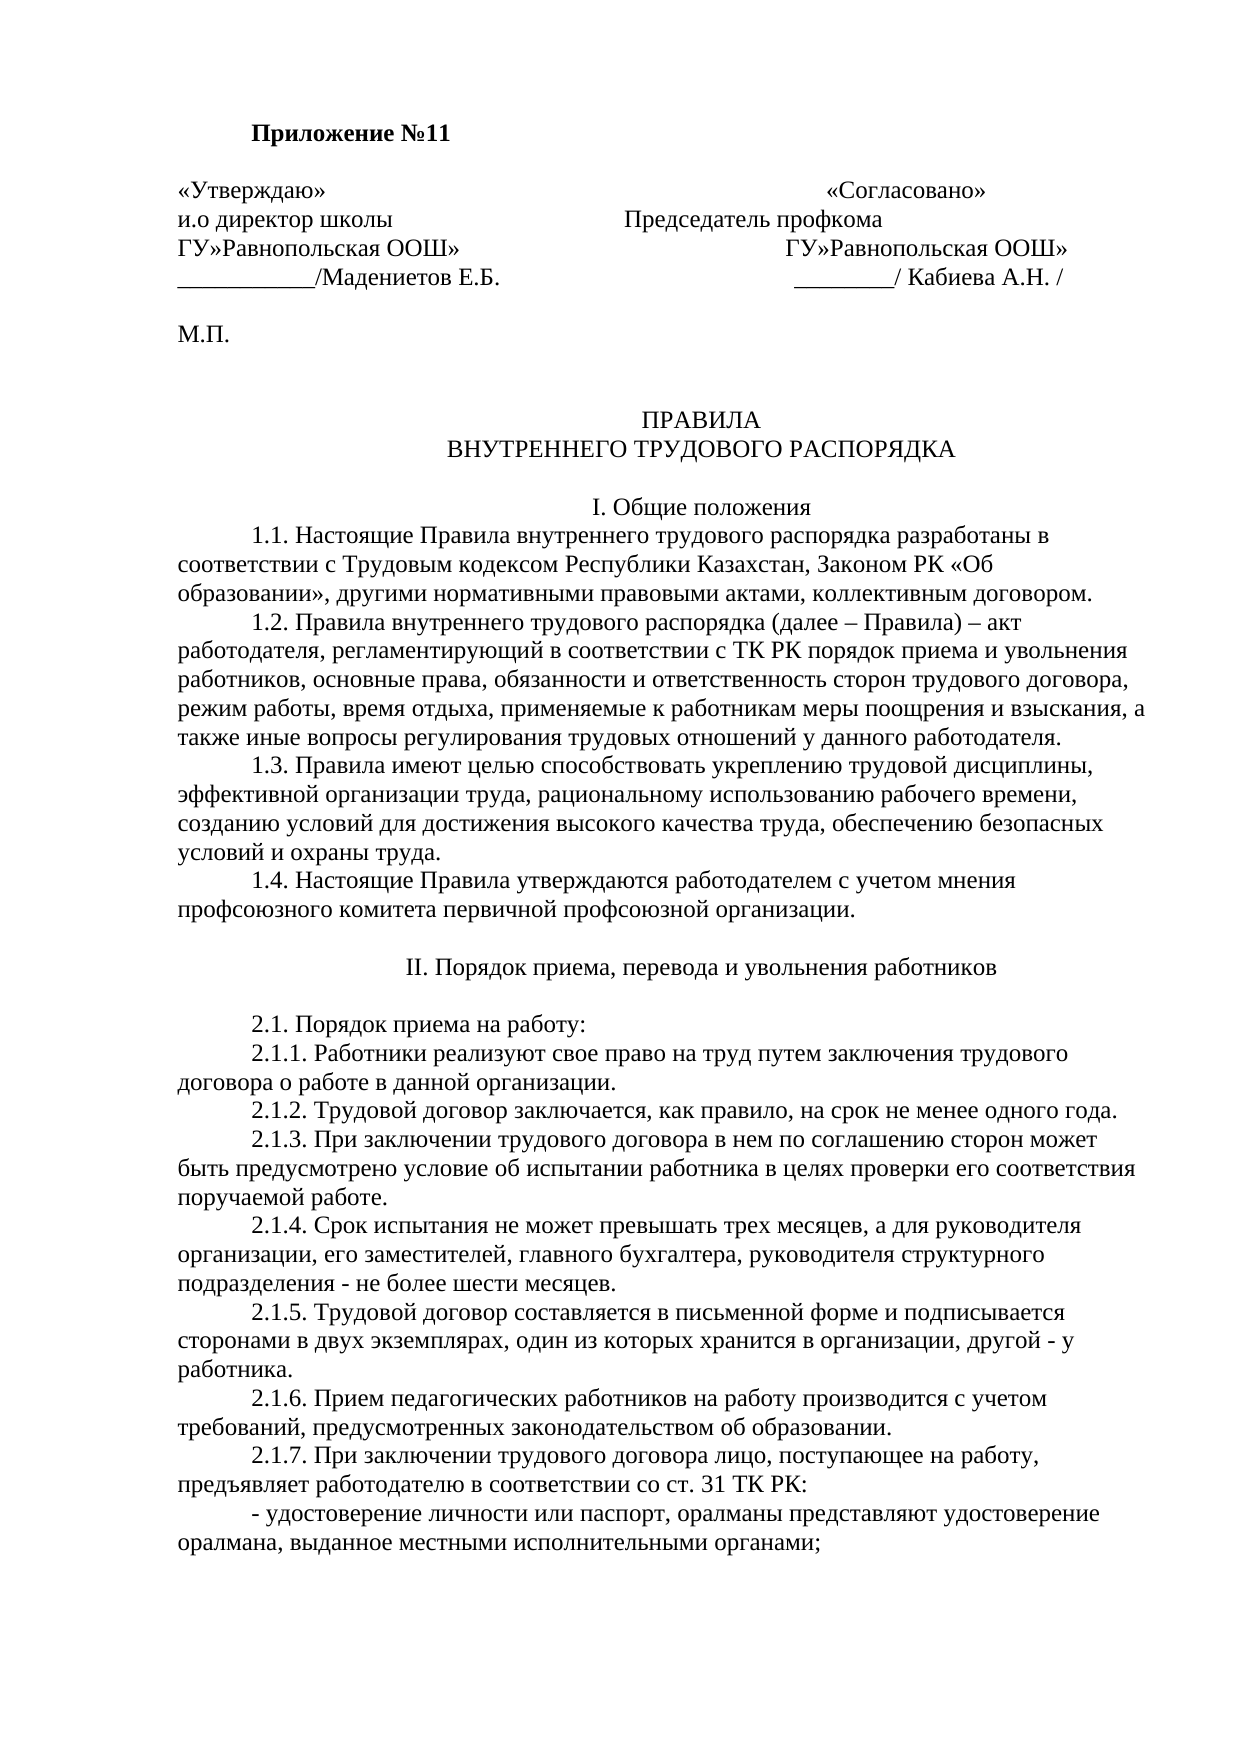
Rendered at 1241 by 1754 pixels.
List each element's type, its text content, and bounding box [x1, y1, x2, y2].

text ___________/Мадениетов Е.Б. ________/ Кабиева А.Н. / [177, 262, 1152, 291]
text и.о директор школы Председатель профкома [177, 204, 1152, 233]
text 2.1. Порядок приема на работу: [177, 1009, 1152, 1038]
text 1.2. Правила внутреннего трудового распорядка (далее – Правила) – акт работодателя, регламентирующий в соответствии с ТК РК порядок приема и увольнения работников, основные права, обязанности и ответственность сторон трудового договора, режим работы, время отдыха, применяемые к работникам меры поощрения и взыскания, а также иные вопросы регулирования трудовых отношений у данного работодателя. [177, 607, 1152, 751]
text 2.1.4. Срок испытания не может превышать трех месяцев, а для руководителя организации, его заместителей, главного бухгалтера, руководителя структурного подразделения - не более шести месяцев. [177, 1211, 1152, 1297]
text 2.1.6. Прием педагогических работников на работу производится с учетом требований, предусмотренных законодательством об образовании. [177, 1383, 1152, 1441]
text II. Порядок приема, перевода и увольнения работников [177, 952, 1152, 981]
text 2.1.1. Работники реализуют свое право на труд путем заключения трудового договора о работе в данной организации. [177, 1038, 1152, 1096]
text 1.4. Настоящие Правила утверждаются работодателем с учетом мнения профсоюзного комитета первичной профсоюзной организации. [177, 866, 1152, 923]
text ВНУТРЕННЕГО ТРУДОВОГО РАСПОРЯДКА [177, 434, 1152, 463]
text «Утверждаю» «Согласовано» [177, 176, 1152, 204]
text 2.1.2. Трудовой договор заключается, как правило, на срок не менее одного года. [177, 1096, 1152, 1124]
text ГУ»Равнопольская ООШ» ГУ»Равнопольская ООШ» [177, 233, 1152, 262]
text 2.1.3. При заключении трудового договора в нем по соглашению сторон может быть предусмотрено условие об испытании работника в целях проверки его соответствия поручаемой работе. [177, 1124, 1152, 1211]
text Приложение №11 [177, 118, 1152, 147]
text 1.1. Настоящие Правила внутреннего трудового распорядка разработаны в соответствии с Трудовым кодексом Республики Казахстан, Законом РК «Об образовании», другими нормативными правовыми актами, коллективным договором. [177, 521, 1152, 607]
text ПРАВИЛА [177, 406, 1152, 434]
text I. Общие положения [177, 492, 1152, 521]
text 1.3. Правила имеют целью способствовать укреплению трудовой дисциплины, эффективной организации труда, рациональному использованию рабочего времени, созданию условий для достижения высокого качества труда, обеспечению безопасных условий и охраны труда. [177, 751, 1152, 866]
text М.П. [177, 319, 1152, 348]
text 2.1.5. Трудовой договор составляется в письменной форме и подписывается сторонами в двух экземплярах, один из которых хранится в организации, другой - у работника. [177, 1297, 1152, 1383]
text - удостоверение личности или паспорт, оралманы представляют удостоверение оралмана, выданное местными исполнительными органами; [177, 1498, 1152, 1556]
text 2.1.7. При заключении трудового договора лицо, поступающее на работу, предъявляет работодателю в соответствии со ст. 31 ТК РК: [177, 1441, 1152, 1498]
